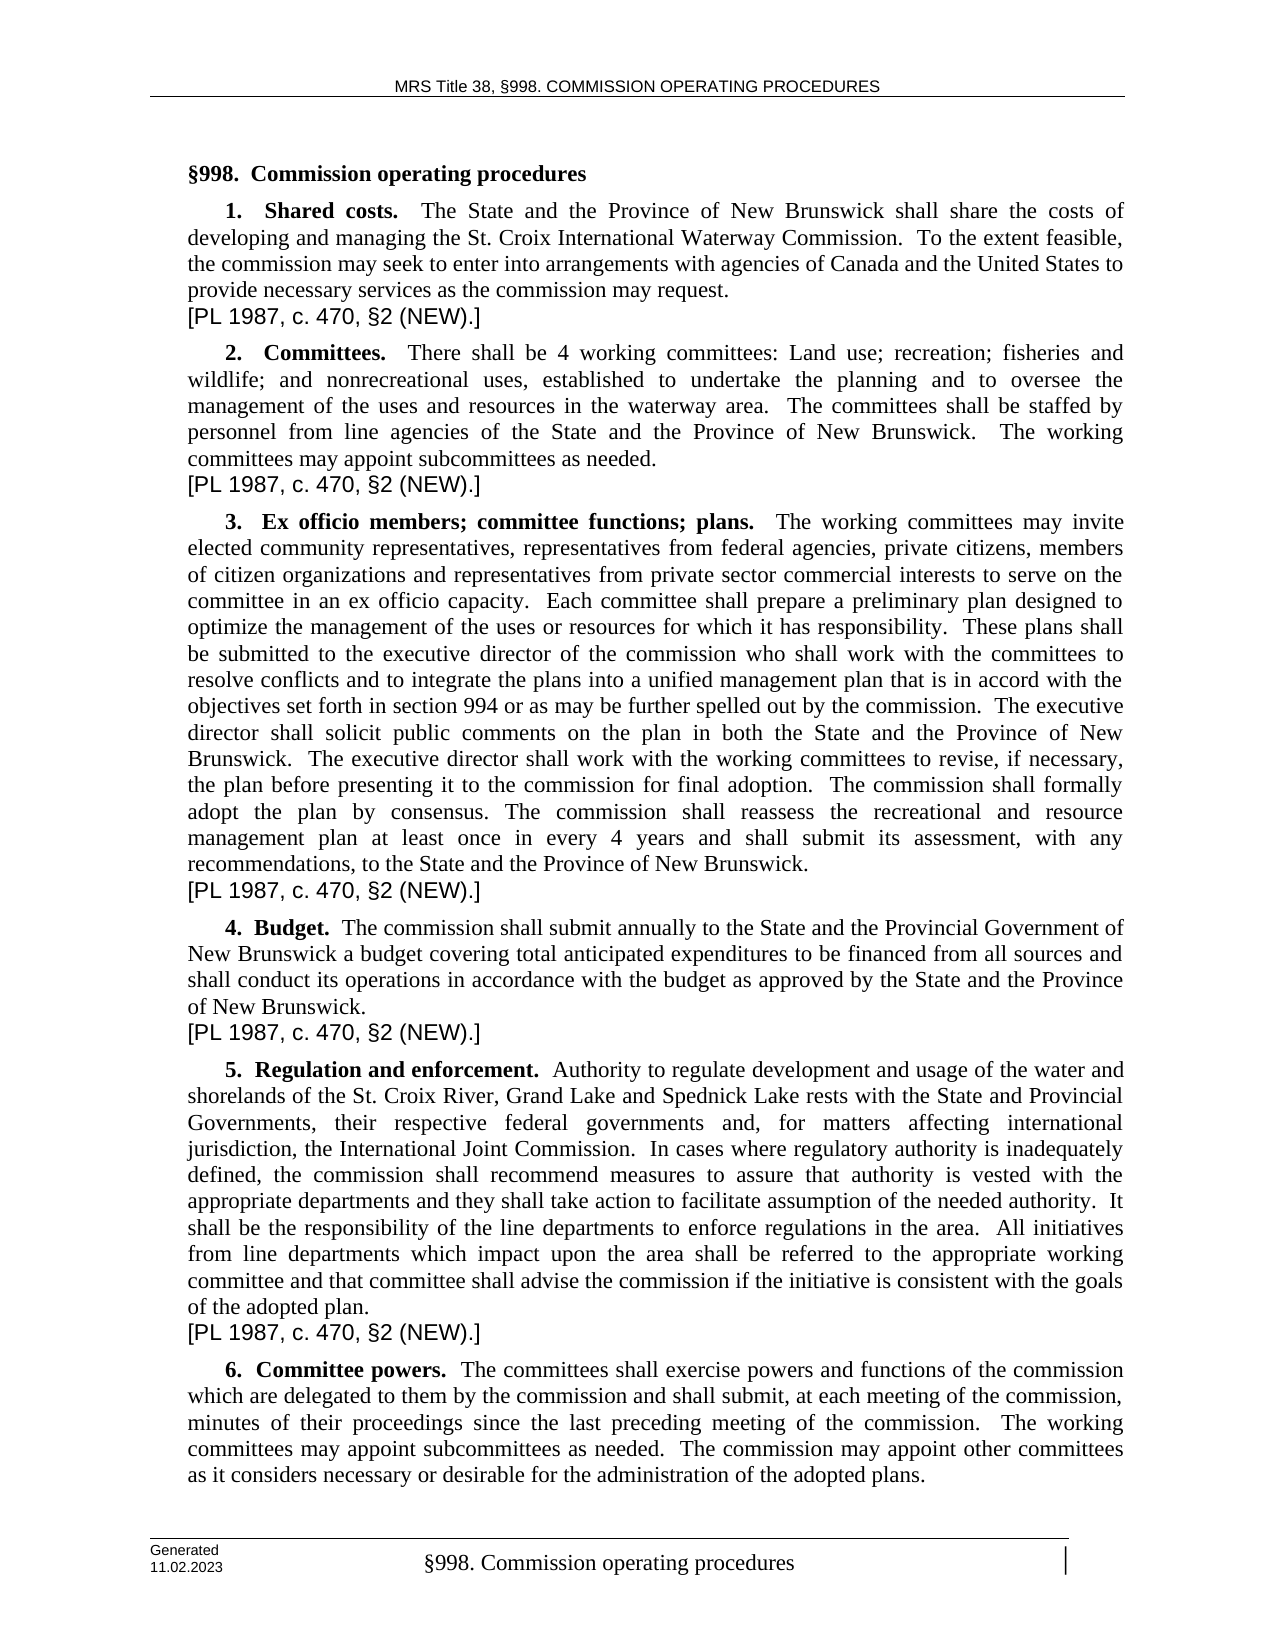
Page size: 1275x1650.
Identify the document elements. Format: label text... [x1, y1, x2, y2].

text 1. Shared costs. The State and the Province of New Brunswick shall share the costs of developing and managing the St. Croix International Waterway Commission. To the extent feasible, the commission may seek to enter into arrangements with agencies of Canada and the United States to provide necessary services as the commission may request. [187, 197, 1125, 303]
text §998. Commission operating procedures [187, 160, 1125, 187]
text 2. Committees. There shall be 4 working committees: Land use; recreation; fisheries and wildlife; and nonrecreational uses, established to undertake the planning and to oversee the management of the uses and resources in the waterway area. The committees shall be staffed by personnel from line agencies of the State and the Province of New Brunswick. The working committees may appoint subcommittees as needed. [187, 339, 1125, 471]
text 5. Regulation and enforcement. Authority to regulate development and usage of the water and shorelands of the St. Croix River, Grand Lake and Spednick Lake rests with the State and Provincial Governments, their respective federal governments and, for matters affecting international jurisdiction, the International Joint Commission. In cases where regulatory authority is inadequately defined, the commission shall recommend measures to assure that authority is vested with the appropriate departments and they shall take action to facilitate assumption of the needed authority. It shall be the responsibility of the line departments to enforce regulations in the area. All initiatives from line departments which impact upon the area shall be referred to the appropriate working committee and that committee shall advise the commission if the initiative is consistent with the goals of the adopted plan. [187, 1056, 1125, 1319]
text [PL 1987, c. 470, §2 (NEW).] [187, 1019, 1125, 1045]
text [PL 1987, c. 470, §2 (NEW).] [187, 1319, 1125, 1346]
text [PL 1987, c. 470, §2 (NEW).] [187, 471, 1125, 497]
text 3. Ex officio members; committee functions; plans. The working committees may invite elected community representatives, representatives from federal agencies, private citizens, members of citizen organizations and representatives from private sector commercial interests to serve on the committee in an ex officio capacity. Each committee shall prepare a preliminary plan designed to optimize the management of the uses or resources for which it has responsibility. These plans shall be submitted to the executive director of the commission who shall work with the committees to resolve conflicts and to integrate the plans into a unified management plan that is in accord with the objectives set forth in section 994 or as may be further spelled out by the commission. The executive director shall solicit public comments on the plan in both the State and the Province of New Brunswick. The executive director shall work with the working committees to revise, if necessary, the plan before presenting it to the commission for final adoption. The commission shall formally adopt the plan by consensus. The commission shall reassess the recreational and resource management plan at least once in every 4 years and shall submit its assessment, with any recommendations, to the State and the Province of New Brunswick. [187, 508, 1125, 877]
text 6. Committee powers. The committees shall exercise powers and functions of the commission which are delegated to them by the commission and shall submit, at each meeting of the commission, minutes of their proceedings since the last preceding meeting of the commission. The working committees may appoint subcommittees as needed. The commission may appoint other committees as it considers necessary or desirable for the administration of the adopted plans. [187, 1356, 1125, 1488]
text [PL 1987, c. 470, §2 (NEW).] [187, 877, 1125, 903]
text [PL 1987, c. 470, §2 (NEW).] [187, 303, 1125, 329]
text 4. Budget. The commission shall submit annually to the State and the Provincial Government of New Brunswick a budget covering total anticipated expenditures to be financed from all sources and shall conduct its operations in accordance with the budget as approved by the State and the Province of New Brunswick. [187, 914, 1125, 1019]
